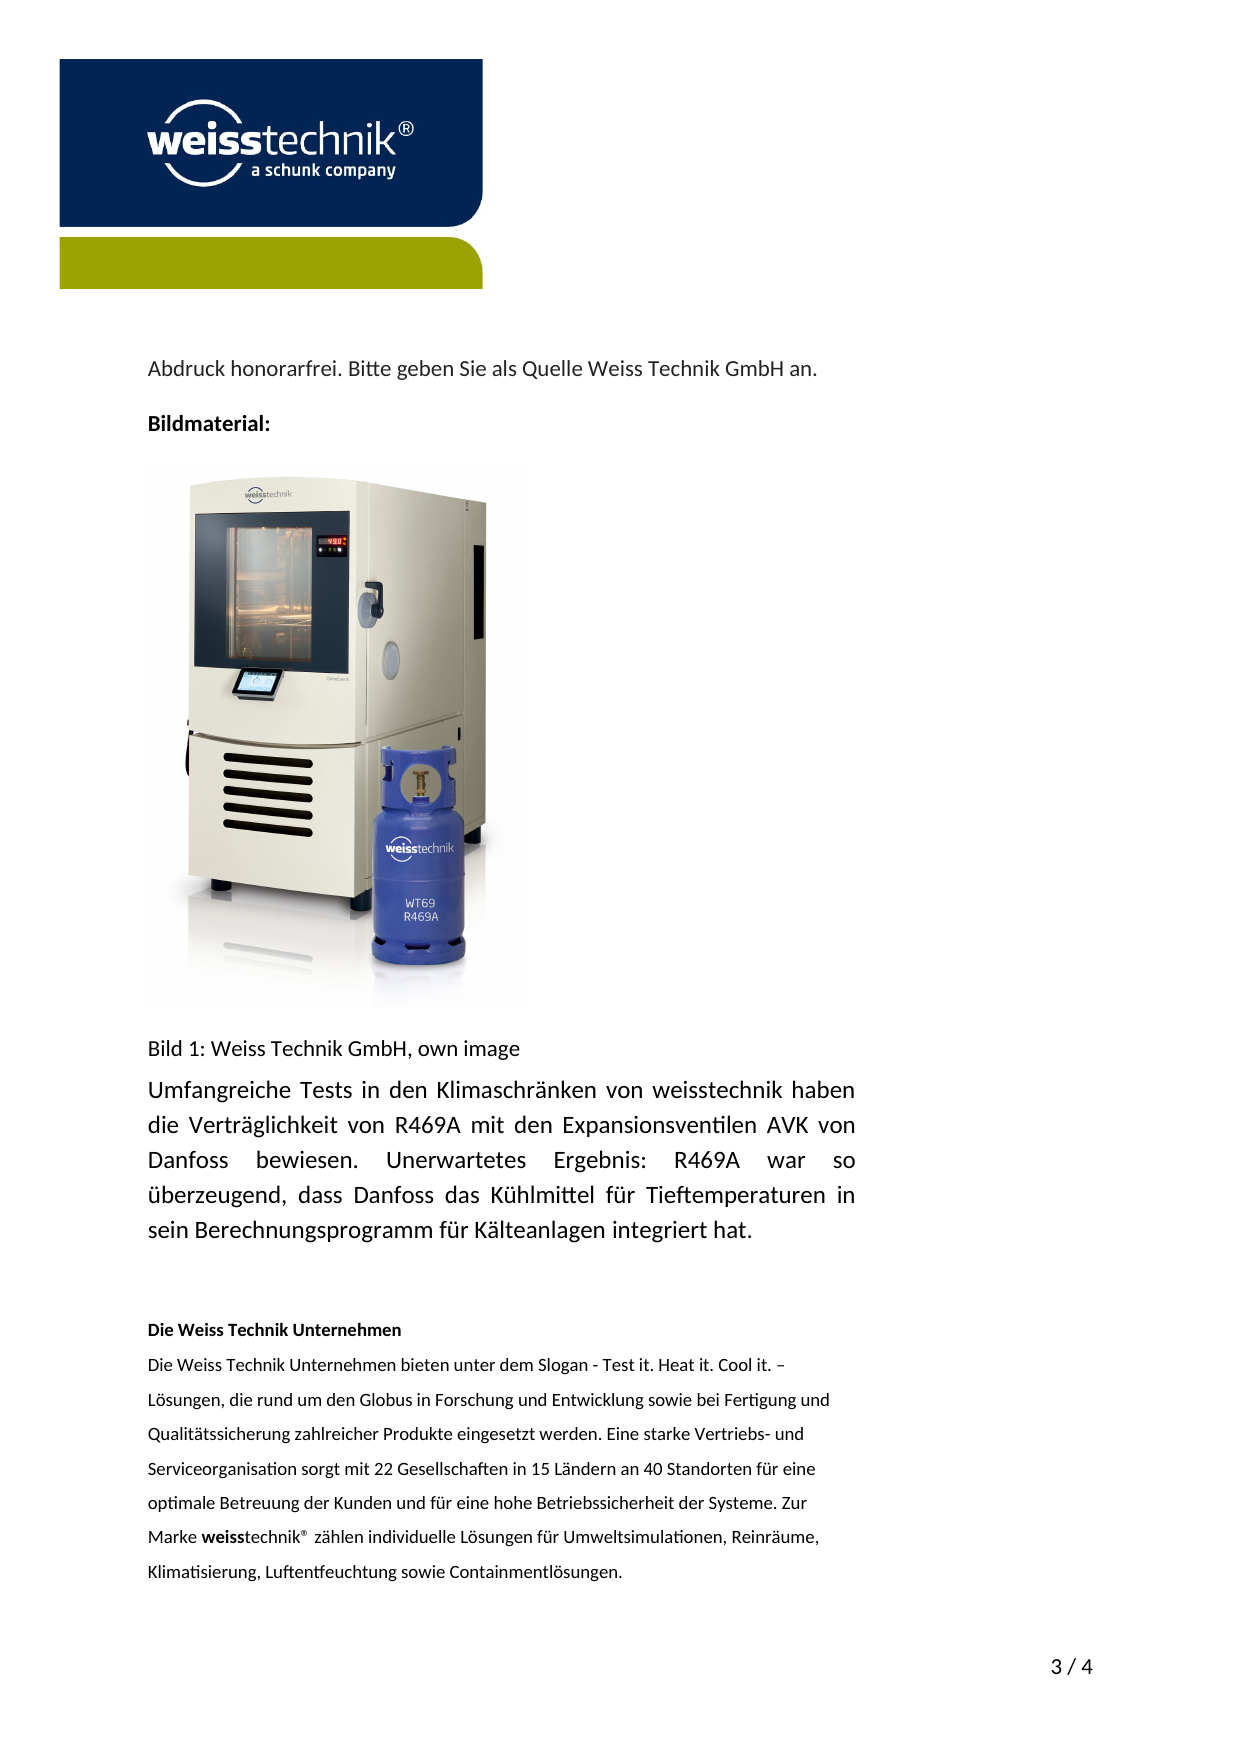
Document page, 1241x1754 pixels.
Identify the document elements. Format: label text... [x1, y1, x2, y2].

text Die Weiss Technik Unternehmen [148, 1318, 856, 1341]
text Bildmaterial: [148, 409, 857, 437]
picture [59, 59, 483, 289]
picture [147, 463, 528, 1008]
text Die Weiss Technik Unternehmen bieten unter dem Slogan - Test it. Heat it. Cool it. – Lösungen, die rund um den Globus in Forschung und Entwicklung sowie bei Fertigung und Qualitätssicherung zahlreicher Produkte eingesetzt werden. Eine starke Vertriebs- und Serviceorganisation sorgt mit 22 Gesellschaften in 15 Ländern an 40 Standorten für eine optimale Betreuung der Kunden und für eine hohe Betriebssicherheit der Systeme. Zur Marke weisstechnik® zählen individuelle Lösungen für Umweltsimulationen, Reinräume, Klimatisierung, Luftentfeuchtung sowie Containmentlösungen. [148, 1354, 857, 1583]
text Bild 1: Weiss Technik GmbH, own image [148, 1034, 857, 1062]
text Umfangreiche Tests in den Klimaschränken von weisstechnik haben die Verträglichkeit von R469A mit den Expansionsventilen AVK von Danfoss bewiesen. Unerwartetes Ergebnis: R469A war so überzeugend, dass Danfoss das Kühlmittel für Tieftemperaturen in sein Berechnungsprogramm für Kälteanlagen integriert hat. [148, 1075, 857, 1245]
text Abdruck honorarfrei. Bitte geben Sie als Quelle Weiss Technik GmbH an. [148, 354, 871, 382]
